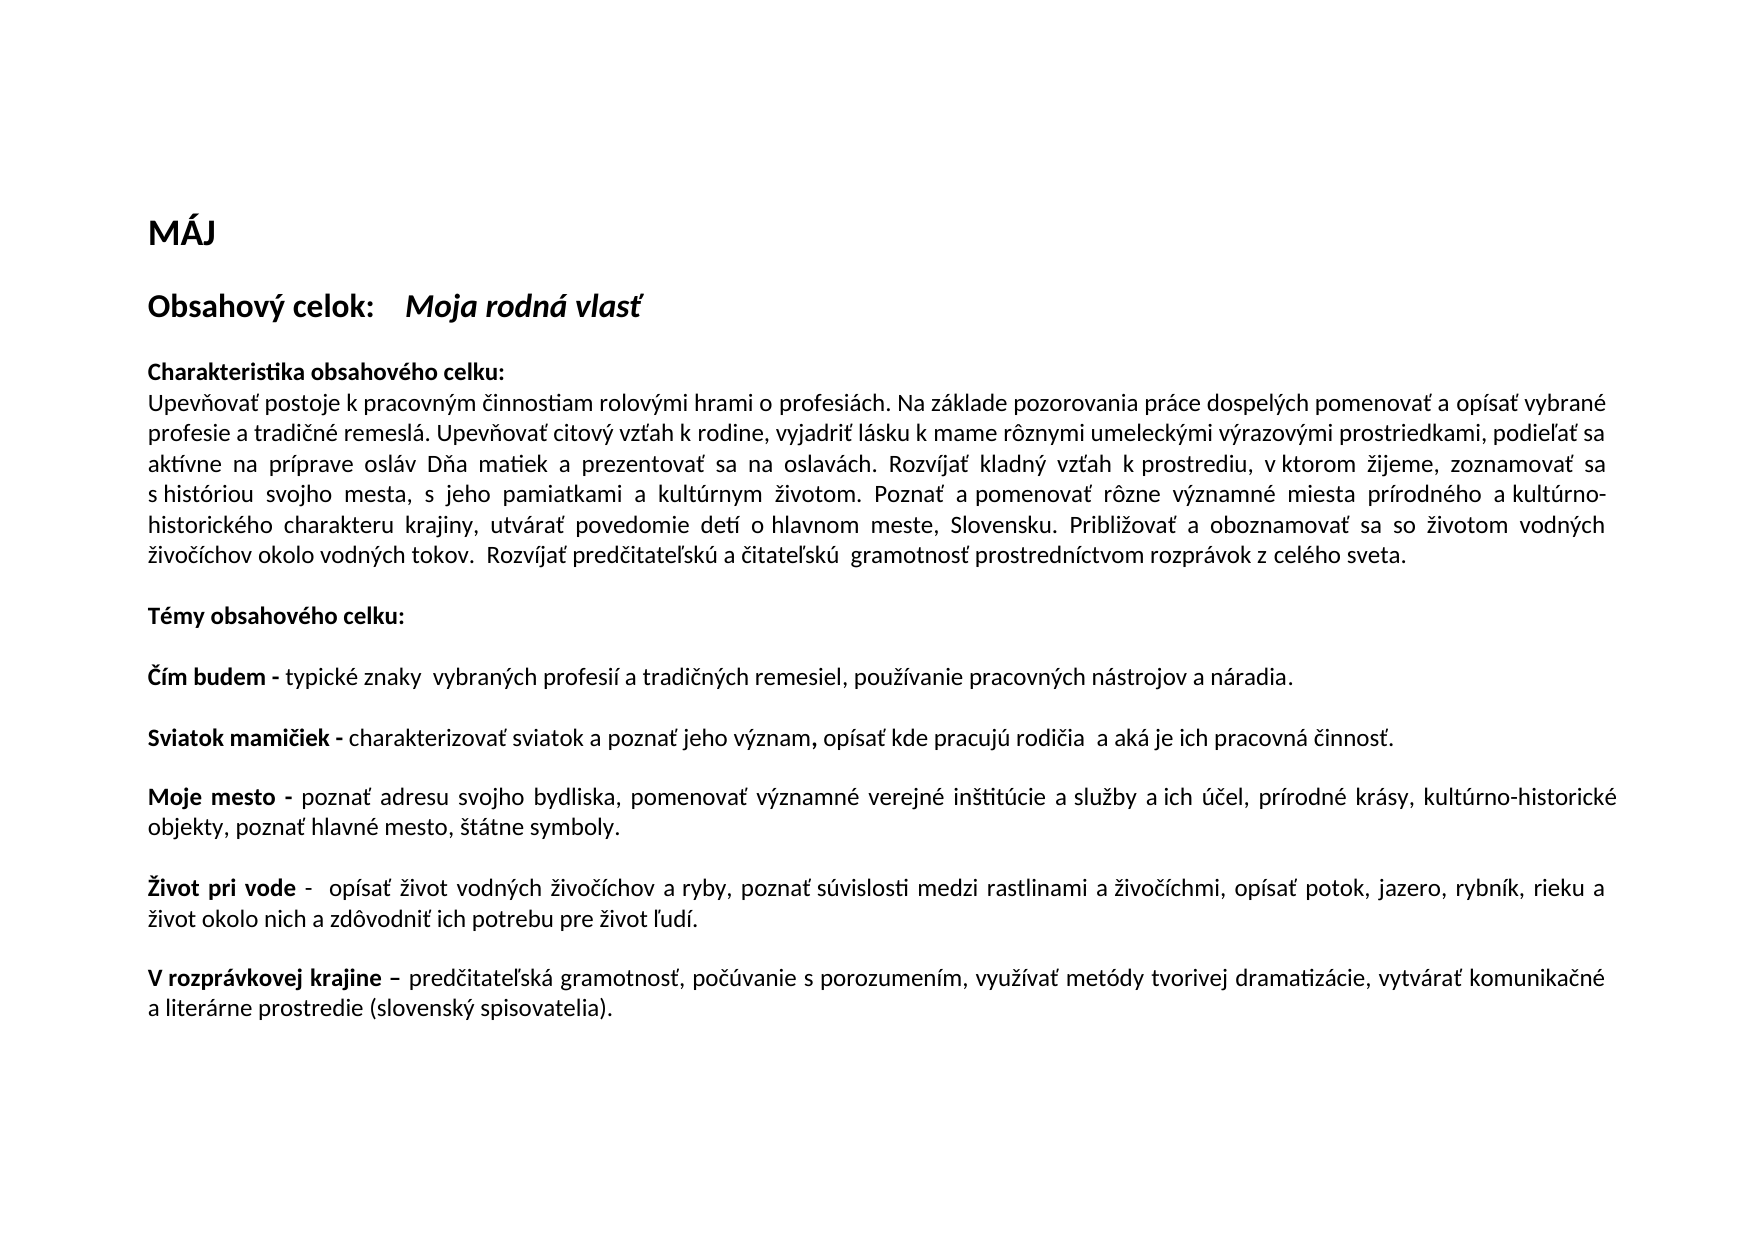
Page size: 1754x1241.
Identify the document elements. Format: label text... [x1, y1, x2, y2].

text Čím budem - typické znaky vybraných profesií a tradičných remesiel, používanie pracovných nástrojov a náradia. [148, 661, 1606, 692]
text V rozprávkovej krajine – predčitateľská gramotnosť, počúvanie s porozumením, využívať metódy tvorivej dramatizácie, vytvárať komunikačné a literárne prostredie (slovenský spisovatelia). [148, 962, 1606, 1023]
text Život pri vode - opísať život vodných živočíchov a ryby, poznať súvislosti medzi rastlinami a živočíchmi, opísať potok, jazero, rybník, rieku a život okolo nich a zdôvodniť ich potrebu pre život ľudí. [148, 873, 1606, 934]
text Charakteristika obsahového celku: [148, 356, 1606, 387]
text Obsahový celok: Moja rodná vlasť [148, 285, 1606, 326]
text Moje mesto - poznať adresu svojho bydliska, pomenovať významné verejné inštitúcie a služby a ich účel, prírodné krásy, kultúrno-historické objekty, poznať hlavné mesto, štátne symboly. [148, 781, 1618, 842]
text Témy obsahového celku: [148, 600, 1606, 631]
text MÁJ [148, 209, 1606, 254]
text Upevňovať postoje k pracovným činnostiam rolovými hrami o profesiách. Na základe pozorovania práce dospelých pomenovať a opísať vybrané profesie a tradičné remeslá. Upevňovať citový vzťah k rodine, vyjadriť lásku k mame rôznymi umeleckými výrazovými prostriedkami, podieľať sa aktívne na príprave osláv Dňa matiek a prezentovať sa na oslavách. Rozvíjať kladný vzťah k prostrediu, v ktorom žijeme, zoznamovať sa s históriou svojho mesta, s jeho pamiatkami a kultúrnym životom. Poznať a pomenovať rôzne významné miesta prírodného a kultúrno-historického charakteru krajiny, utvárať povedomie detí o hlavnom meste, Slovensku. Približovať a oboznamovať sa so životom vodných živočíchov okolo vodných tokov. Rozvíjať predčitateľskú a čitateľskú gramotnosť prostredníctvom rozprávok z celého sveta. [148, 387, 1606, 570]
text Sviatok mamičiek - charakterizovať sviatok a poznať jeho význam, opísať kde pracujú rodičia a aká je ich pracovná činnosť. [148, 722, 1606, 753]
